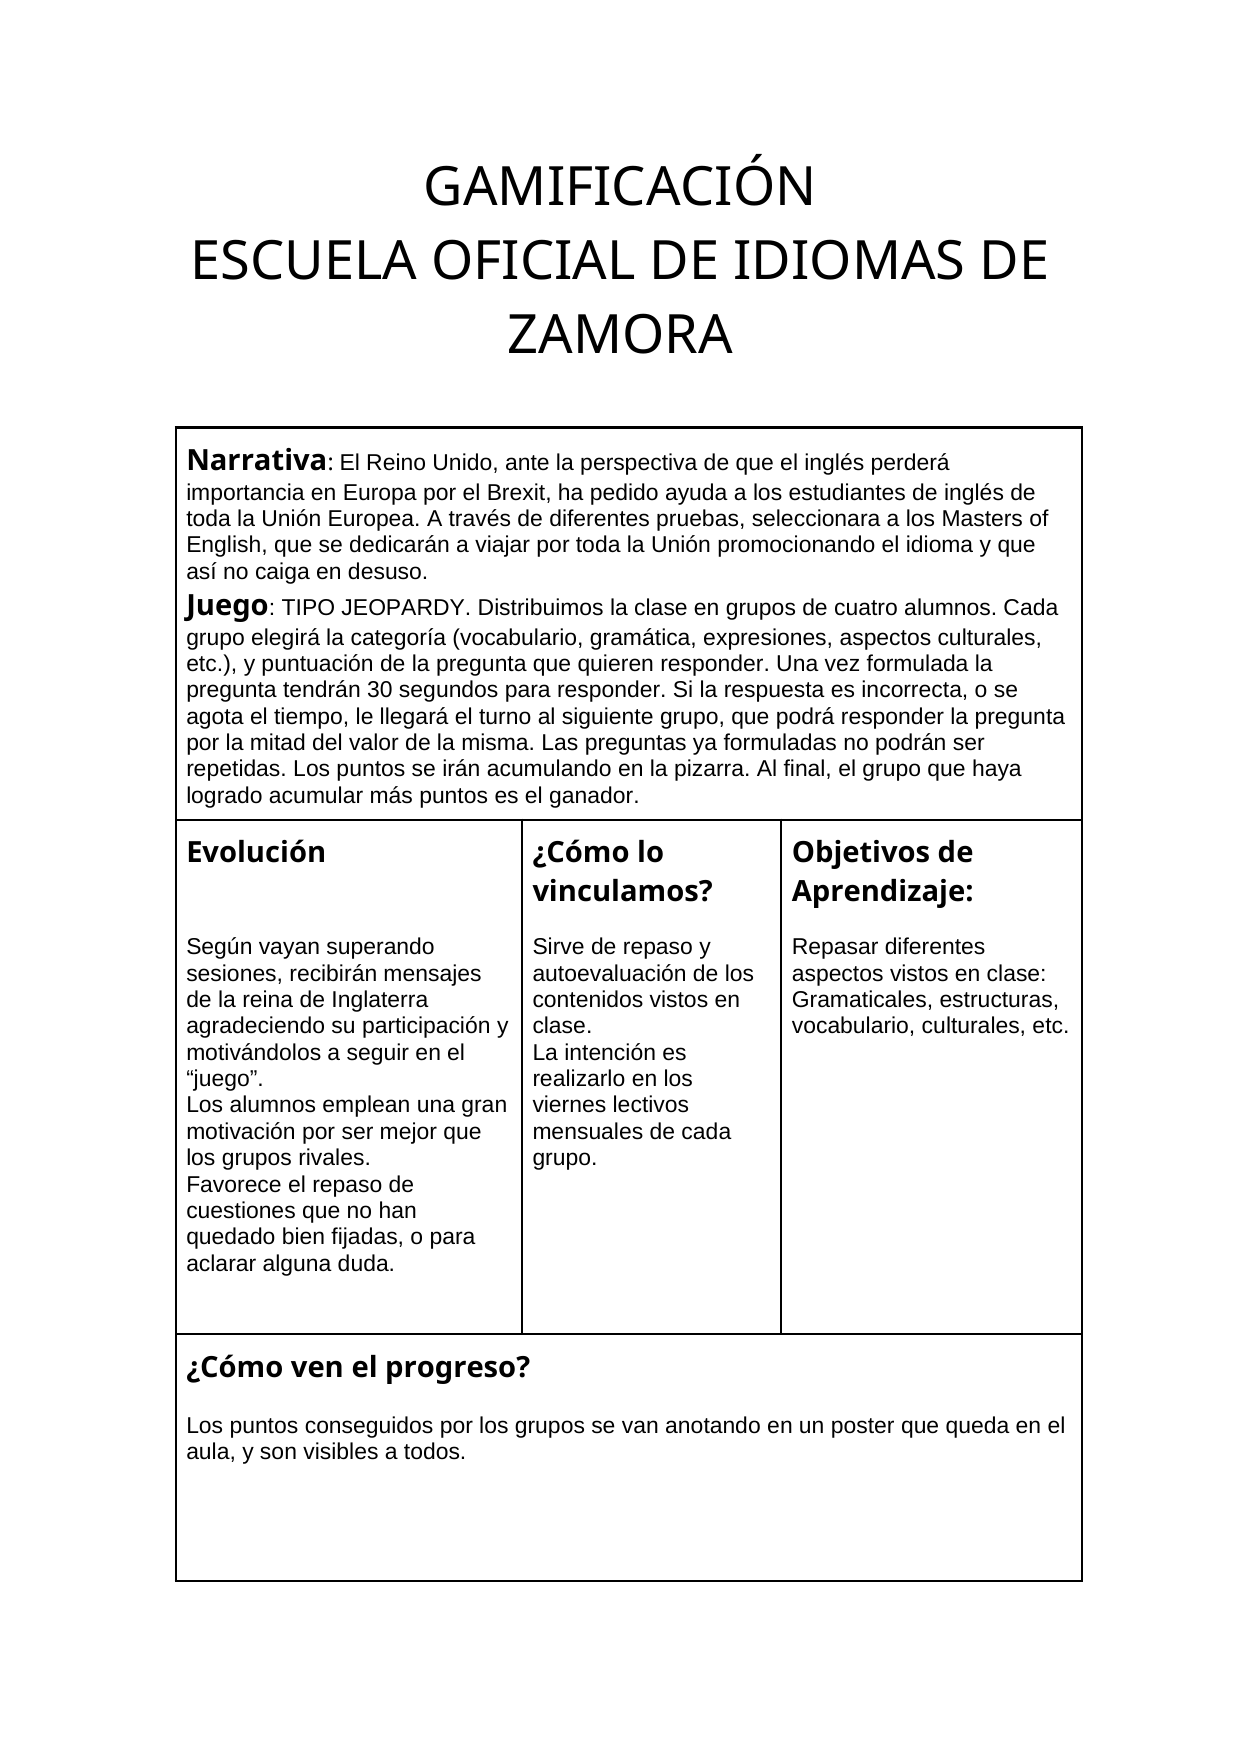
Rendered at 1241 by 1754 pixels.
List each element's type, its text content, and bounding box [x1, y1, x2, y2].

text ESCUELA OFICIAL DE IDIOMAS DE ZAMORA [177, 221, 1063, 369]
table_cell Objetivos de Aprendizaje: [782, 821, 1081, 921]
table_cell Repasar diferentes aspectos vistos en clase: Gramaticales, estructuras, vocabulario, culturales, etc. [782, 923, 1081, 1333]
table_cell Según vayan superando sesiones, recibirán mensajes de la reina de Inglaterra agradeciendo su participación y motivándolos a seguir en el “juego”. Los alumnos emplean una gran motivación por ser mejor que los grupos rivales. Favorece el repaso de cuestiones que no han quedado bien fijadas, o para aclarar alguna duda. [177, 923, 521, 1333]
table_cell ¿Cómo ven el progreso? Los puntos conseguidos por los grupos se van anotando en un poster que queda en el aula, y son visibles a todos. [177, 1335, 1081, 1580]
table_header Narrativa: El Reino Unido, ante la perspectiva de que el inglés perderá importancia en Europa por el Brexit, ha pedido ayuda a los estudiantes de inglés de toda la Unión Europea. A través de diferentes pruebas, seleccionara a los Masters of English, que se dedicarán a viajar por toda la Unión promocionando el idioma y que así no caiga en desuso. Juego: TIPO JEOPARDY. Distribuimos la clase en grupos de cuatro alumnos. Cada grupo elegirá la categoría (vocabulario, gramática, expresiones, aspectos culturales, etc.), y puntuación de la pregunta que quieren responder. Una vez formulada la pregunta tendrán 30 segundos para responder. Si la respuesta es incorrecta, o se agota el tiempo, le llegará el turno al siguiente grupo, que podrá responder la pregunta por la mitad del valor de la misma. Las preguntas ya formuladas no podrán ser repetidas. Los puntos se irán acumulando en la pizarra. Al final, el grupo que haya logrado acumular más puntos es el ganador. [177, 429, 1081, 818]
table_cell ¿Cómo lo vinculamos? [523, 821, 780, 921]
table_cell Evolución [177, 821, 521, 921]
table_cell Sirve de repaso y autoevaluación de los contenidos vistos en clase. La intención es realizarlo en los viernes lectivos mensuales de cada grupo. [523, 923, 780, 1333]
text GAMIFICACIÓN [177, 148, 1063, 221]
